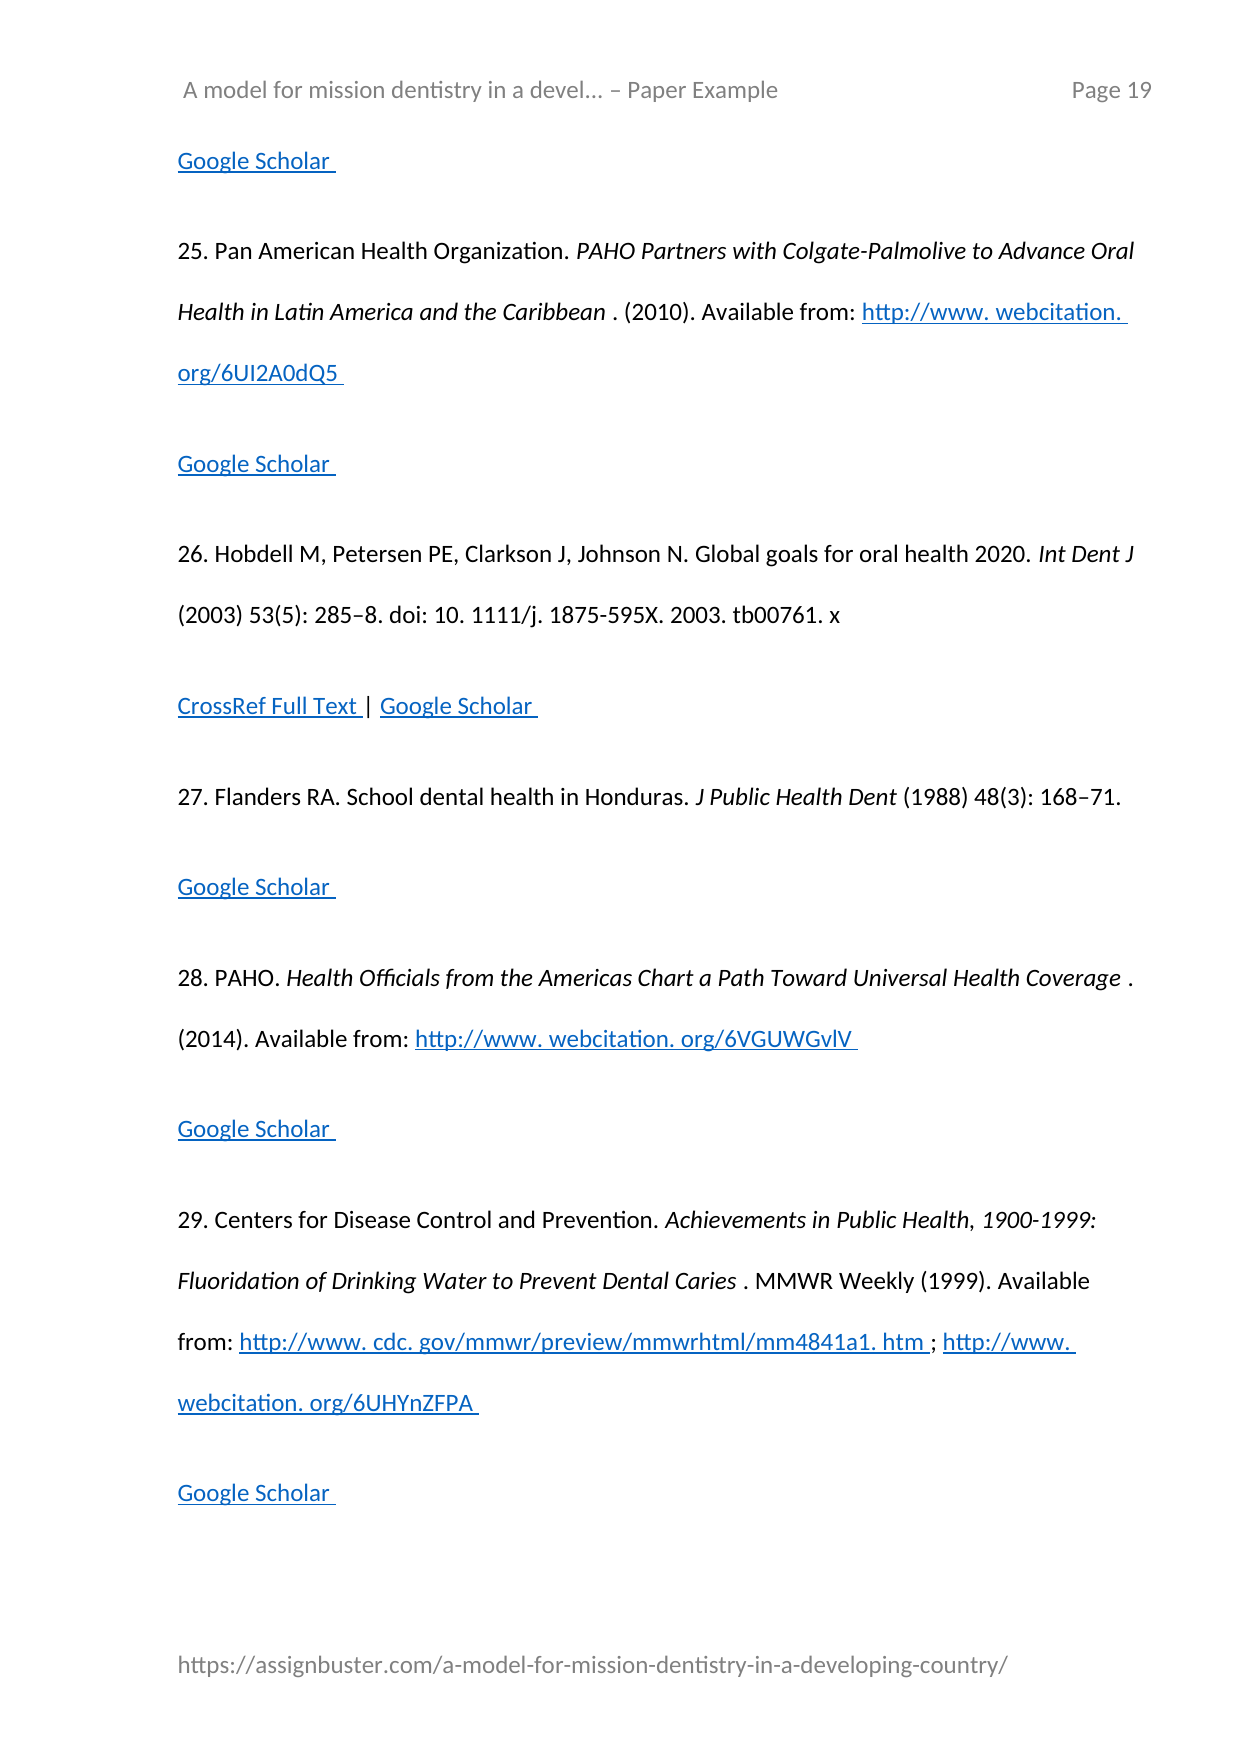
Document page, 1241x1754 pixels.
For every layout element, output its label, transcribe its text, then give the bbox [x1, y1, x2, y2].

text 25. Pan American Health Organization. PAHO Partners with Colgate-Palmolive to Advance Oral Health in Latin America and the Caribbean . (2010). Available from: http://www. webcitation. org/6UI2A0dQ5 [177, 236, 1152, 388]
text CrossRef Full Text | Google Scholar [177, 690, 1152, 721]
text 27. Flanders RA. School dental health in Honduras. J Public Health Dent (1988) 48(3): 168–71. [177, 781, 1152, 811]
text Google Scholar [177, 871, 1152, 902]
text 26. Hobdell M, Petersen PE, Clarkson J, Johnson N. Global goals for oral health 2020. Int Dent J (2003) 53(5): 285–8. doi: 10. 1111/j. 1875-595X. 2003. tb00761. x [177, 539, 1152, 630]
text Google Scholar [177, 1113, 1152, 1144]
text Google Scholar [177, 448, 1152, 479]
text Google Scholar [177, 145, 1152, 176]
text 28. PAHO. Health Officials from the Americas Chart a Path Toward Universal Health Coverage . (2014). Available from: http://www. webcitation. org/6VGUWGvlV [177, 962, 1152, 1053]
text 29. Centers for Disease Control and Prevention. Achievements in Public Health, 1900-1999: Fluoridation of Drinking Water to Prevent Dental Caries . MMWR Weekly (1999). Available from: http://www. cdc. gov/mmwr/preview/mmwrhtml/mm4841a1. htm ; http://www. webcitation. org/6UHYnZFPA [177, 1204, 1152, 1417]
text Google Scholar [177, 1477, 1152, 1508]
